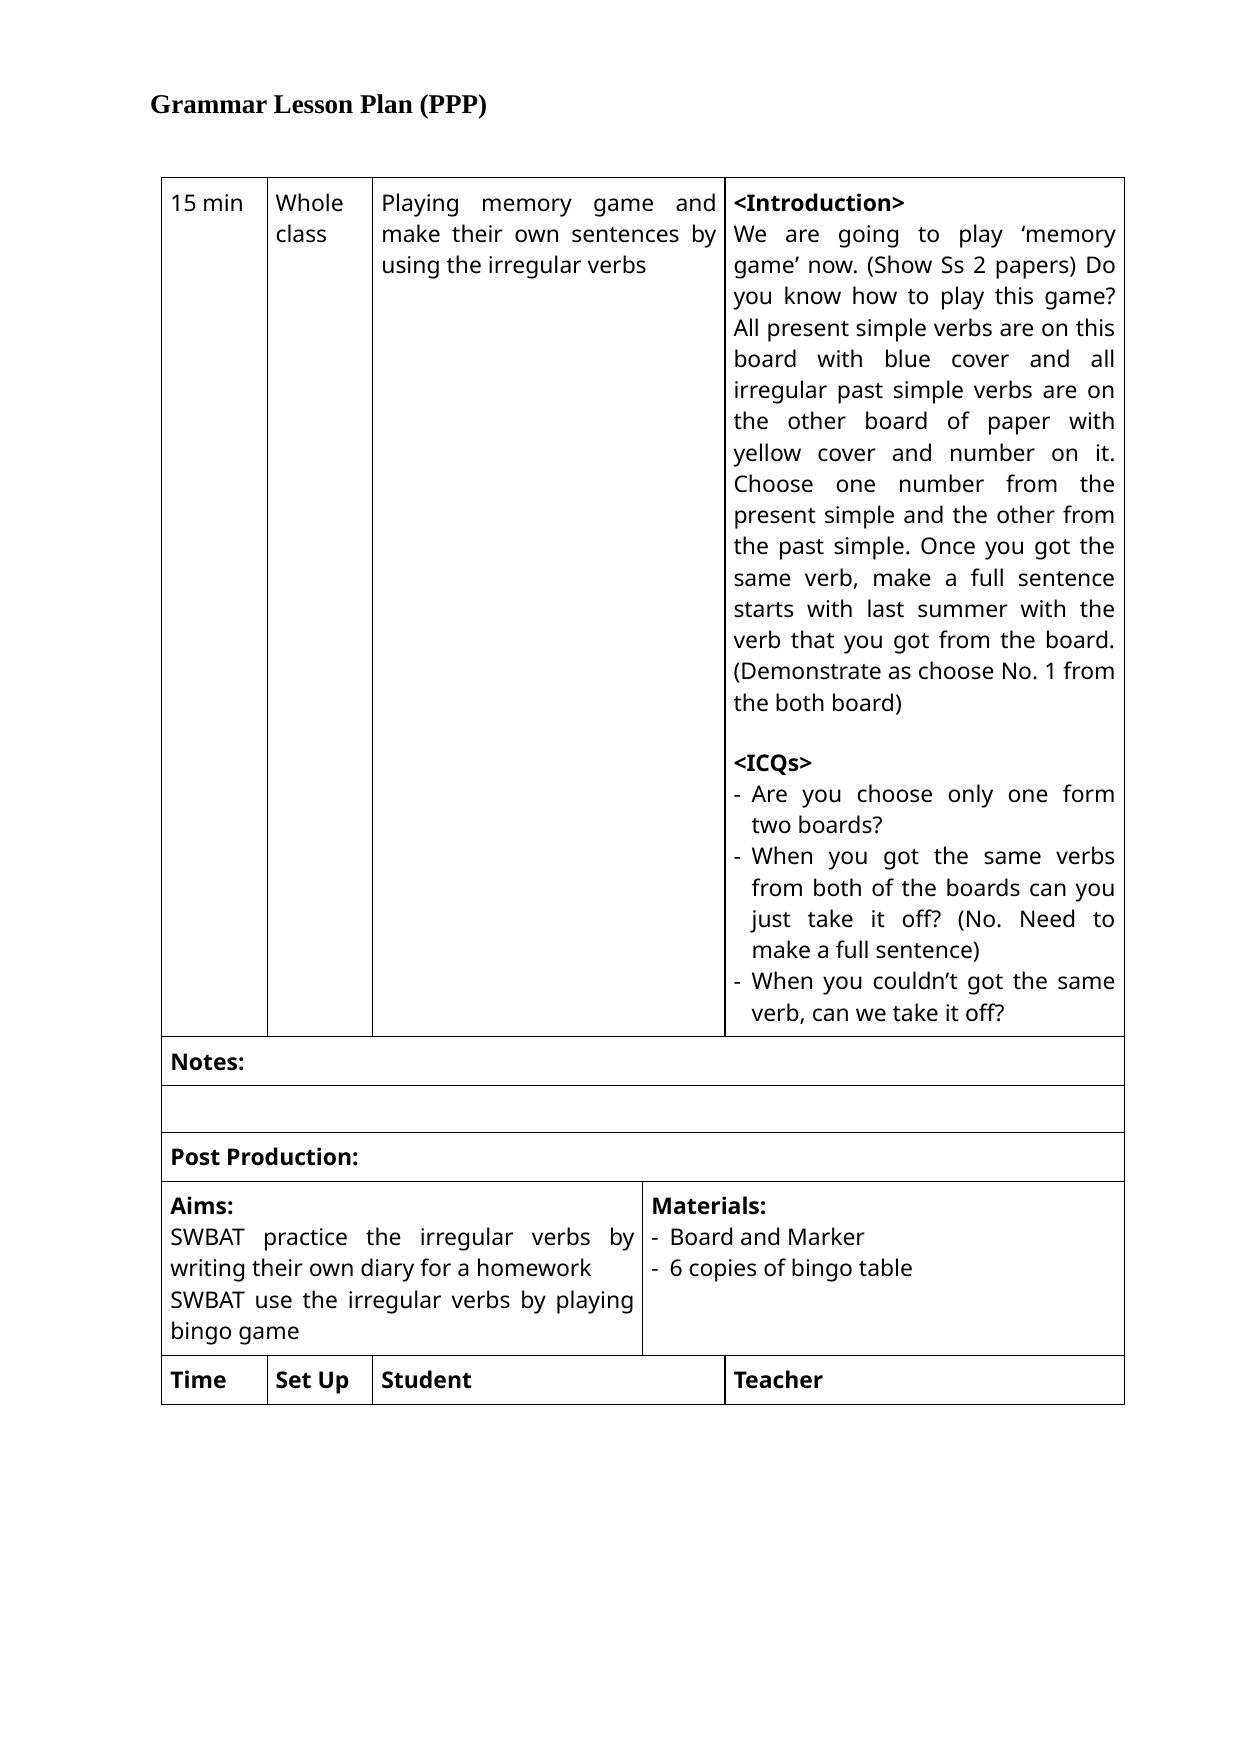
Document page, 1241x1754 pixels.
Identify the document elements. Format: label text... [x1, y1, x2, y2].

table_cell Set Up [268, 1356, 372, 1403]
table_cell Post Production: [162, 1133, 1124, 1181]
table_cell [162, 1086, 1124, 1132]
table_cell Aims: SWBAT practice the irregular verbs by writing their own diary for a homework SWBAT use the irregular verbs by playing bingo game [162, 1182, 642, 1354]
table_cell Teacher [726, 1356, 1124, 1403]
table_cell Time [162, 1356, 267, 1403]
table_cell Materials: Board and Marker 6 copies of bingo table [643, 1182, 1124, 1354]
table_cell 15 min [162, 178, 267, 1036]
table_cell Student [373, 1356, 724, 1403]
table_cell Notes: [162, 1037, 1124, 1085]
table_cell Playing memory game and make their own sentences by using the irregular verbs [373, 178, 724, 1036]
table_cell Whole class [268, 178, 372, 1036]
table_cell <Introduction> We are going to play ‘memory game’ now. (Show Ss 2 papers) Do you know how to play this game? All present simple verbs are on this board with blue cover and all irregular past simple verbs are on the other board of paper with yellow cover and number on it. Choose one number from the present simple and the other from the past simple. Once you got the same verb, make a full sentence starts with last summer with the verb that you got from the board. (Demonstrate as choose No. 1 from the both board) <ICQs> Are you choose only one form two boards? When you got the same verbs from both of the boards can you just take it off? (No. Need to make a full sentence) When you couldn’t got the same verb, can we take it off? [726, 178, 1124, 1036]
